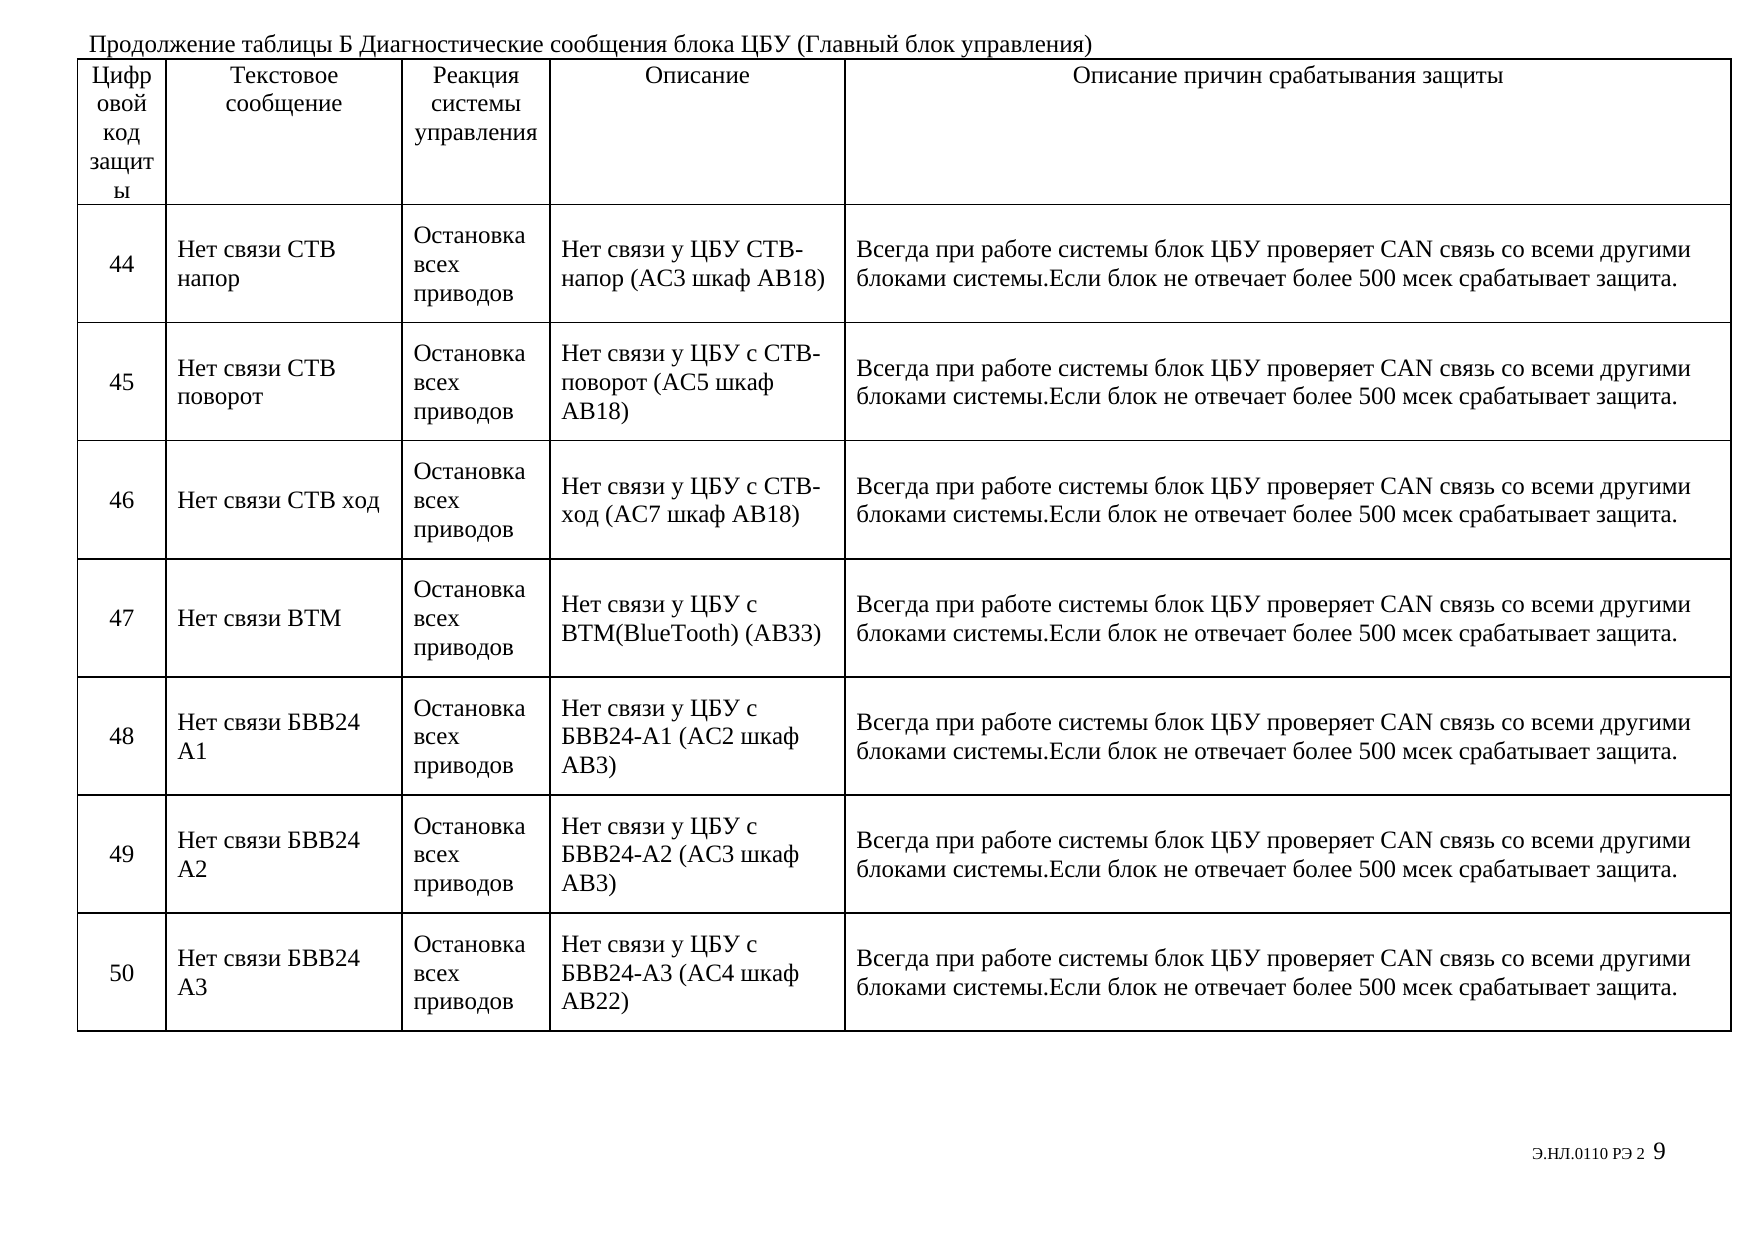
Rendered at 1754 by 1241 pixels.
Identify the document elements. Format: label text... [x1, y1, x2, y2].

table_cell Нет связи БВВ24 А3 [167, 914, 401, 1030]
table_cell Остановка всех приводов [403, 441, 549, 558]
table_cell Всегда при работе системы блок ЦБУ проверяет CAN связь со всеми другими блоками системы.Если блок не отвечает более 500 мсек срабатывает защита. [846, 678, 1730, 794]
table_cell Остановка всех приводов [403, 914, 549, 1030]
table_cell Нет связи у ЦБУ с СТВ-поворот (АС5 шкаф АВ18) [551, 323, 844, 440]
table_cell Нет связи СТВ поворот [167, 323, 401, 440]
table_cell 48 [78, 678, 165, 794]
table_cell Нет связи у ЦБУ с БВВ24-А1 (АС2 шкаф АВ3) [551, 678, 844, 794]
table_cell Нет связи БВВ24 А2 [167, 796, 401, 912]
table_cell Нет связи у ЦБУ с БВВ24-А2 (АС3 шкаф АВ3) [551, 796, 844, 912]
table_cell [846, 914, 1730, 1030]
table_cell Остановка всех приводов [403, 323, 549, 440]
table_cell Нет связи у ЦБУ СТВ-напор (АС3 шкаф АВ18) [551, 205, 844, 322]
table_cell Всегда при работе системы блок ЦБУ проверяет CAN связь со всеми другими блоками системы.Если блок не отвечает более 500 мсек срабатывает защита. [846, 560, 1730, 676]
table_cell Нет связи у ЦБУ с СТВ-ход (АС7 шкаф АВ18) [551, 441, 844, 558]
table_cell 44 [78, 205, 165, 322]
table_header Описание [551, 60, 844, 203]
table_cell 45 [78, 323, 165, 440]
table_cell Нет связи BTM [167, 560, 401, 676]
table_cell Нет связи у ЦБУ с БВВ24-А3 (АС4 шкаф АВ22) [551, 914, 844, 1030]
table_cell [846, 205, 1730, 322]
table_cell Нет связи БВВ24 А1 [167, 678, 401, 794]
table_cell 50 [78, 914, 165, 1030]
table_cell Всегда при работе системы блок ЦБУ проверяет CAN связь со всеми другими блоками системы.Если блок не отвечает более 500 мсек срабатывает защита. [846, 441, 1730, 558]
table_cell 46 [78, 441, 165, 558]
text Продолжение таблицы Б Диагностические сообщения блока ЦБУ (Главный блок управления) [88, 29, 1665, 58]
table_cell Всегда при работе системы блок ЦБУ проверяет CAN связь со всеми другими блоками системы.Если блок не отвечает более 500 мсек срабатывает защита. [846, 323, 1730, 440]
table_cell 49 [78, 796, 165, 912]
table_header Описание причин срабатывания защиты [846, 60, 1730, 203]
table_cell Нет связи СТВ ход [167, 441, 401, 558]
table_cell Нет связи у ЦБУ с BTM(BlueTooth) (АВ33) [551, 560, 844, 676]
table_cell Остановка всех приводов [403, 560, 549, 676]
table_cell Нет связи СТВ напор [167, 205, 401, 322]
table_cell Остановка всех приводов [403, 796, 549, 912]
table_header Реакция системы управления [403, 60, 549, 203]
table_cell 47 [78, 560, 165, 676]
table_cell Остановка всех приводов [403, 205, 549, 322]
table_header Текстовое сообщение [167, 60, 401, 203]
table_header Цифровой код защиты [78, 60, 165, 203]
table_cell Всегда при работе системы блок ЦБУ проверяет CAN связь со всеми другими блоками системы.Если блок не отвечает более 500 мсек срабатывает защита. [846, 796, 1730, 912]
table_cell Остановка всех приводов [403, 678, 549, 794]
